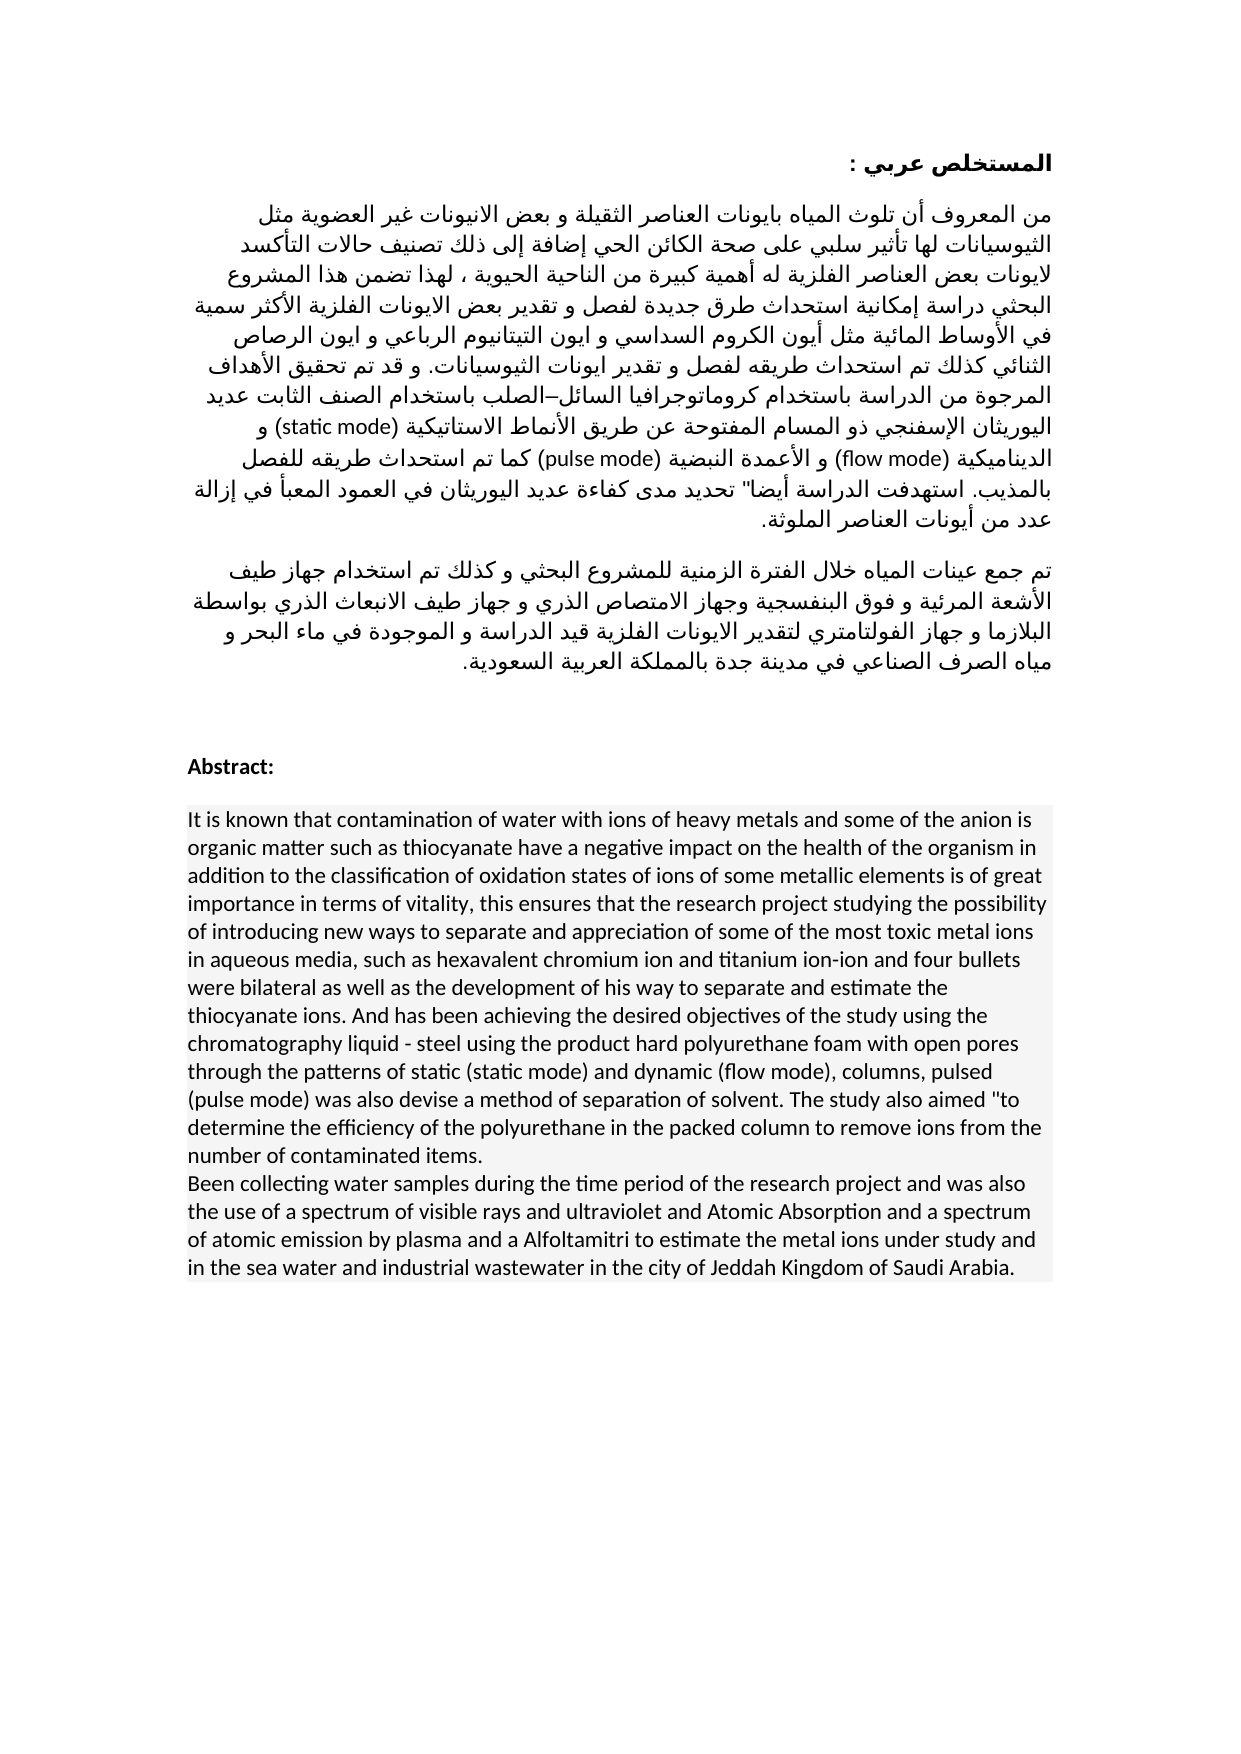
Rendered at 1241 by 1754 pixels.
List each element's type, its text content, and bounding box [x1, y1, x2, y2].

text It is known that contamination of water with ions of heavy metals and some of the anion is organic matter such as thiocyanate have a negative impact on the health of the organism in addition to the classification of oxidation states of ions of some metallic elements is of great importance in terms of vitality, this ensures that the research project studying the possibility of introducing new ways to separate and appreciation of some of the most toxic metal ions in aqueous media, such as hexavalent chromium ion and titanium ion-ion and four bullets were bilateral as well as the development of his way to separate and estimate the thiocyanate ions. And has been achieving the desired objectives of the study using the chromatography liquid - steel using the product hard polyurethane foam with open pores through the patterns of static (static mode) and dynamic (flow mode), columns, pulsed (pulse mode) was also devise a method of separation of solvent. The study also aimed "to determine the efficiency of the polyurethane in the packed column to remove ions from the number of contaminated items. [187, 805, 1053, 1169]
text Been collecting water samples during the time period of the research project and was also the use of a spectrum of visible rays and ultraviolet and Atomic Absorption and a spectrum of atomic emission by plasma and a Alfoltamitri to estimate the metal ions under study and in the sea water and industrial wastewater in the city of Jeddah Kingdom of Saudi Arabia. [187, 1169, 1053, 1282]
text من المعروف أن تلوث المياه بايونات العناصر الثقيلة و بعض الانيونات غير العضوية مثل الثيوسيانات لها تأثير سلبي على صحة الكائن الحي إضافة إلى ذلك تصنيف حالات التأكسد لايونات بعض العناصر الفلزية له أهمية كبيرة من الناحية الحيوية ، لهذا تضمن هذا المشروع البحثي دراسة إمكانية استحداث طرق جديدة لفصل و تقدير بعض الايونات الفلزية الأكثر سمية في الأوساط المائية مثل أيون الكروم السداسي و ايون التيتانيوم الرباعي و ايون الرصاص الثنائي كذلك تم استحداث طريقه لفصل و تقدير ايونات الثيوسيانات. و قد تم تحقيق الأهداف المرجوة من الدراسة باستخدام كروماتوجرافيا السائل–الصلب باستخدام الصنف الثابت عديد اليوريثان الإسفنجي ذو المسام المفتوحة عن طريق الأنماط الاستاتيكية (static mode) و الديناميكية (flow mode) و الأعمدة النبضية (pulse mode) كما تم استحداث طريقه للفصل بالمذيب. استهدفت الدراسة أيضا" تحديد مدى كفاءة عديد اليوريثان في العمود المعبأ في إزالة عدد من أيونات العناصر الملوثة. [187, 201, 1053, 533]
text المستخلص عربي : [187, 150, 1053, 176]
text Abstract: [187, 752, 1053, 780]
text تم جمع عينات المياه خلال الفترة الزمنية للمشروع البحثي و كذلك تم استخدام جهاز طيف الأشعة المرئية و فوق البنفسجية وجهاز الامتصاص الذري و جهاز طيف الانبعاث الذري بواسطة البلازما و جهاز الفولتامتري لتقدير الايونات الفلزية قيد الدراسة و الموجودة في ماء البحر و مياه الصرف الصناعي في مدينة جدة بالمملكة العربية السعودية. [187, 557, 1053, 674]
